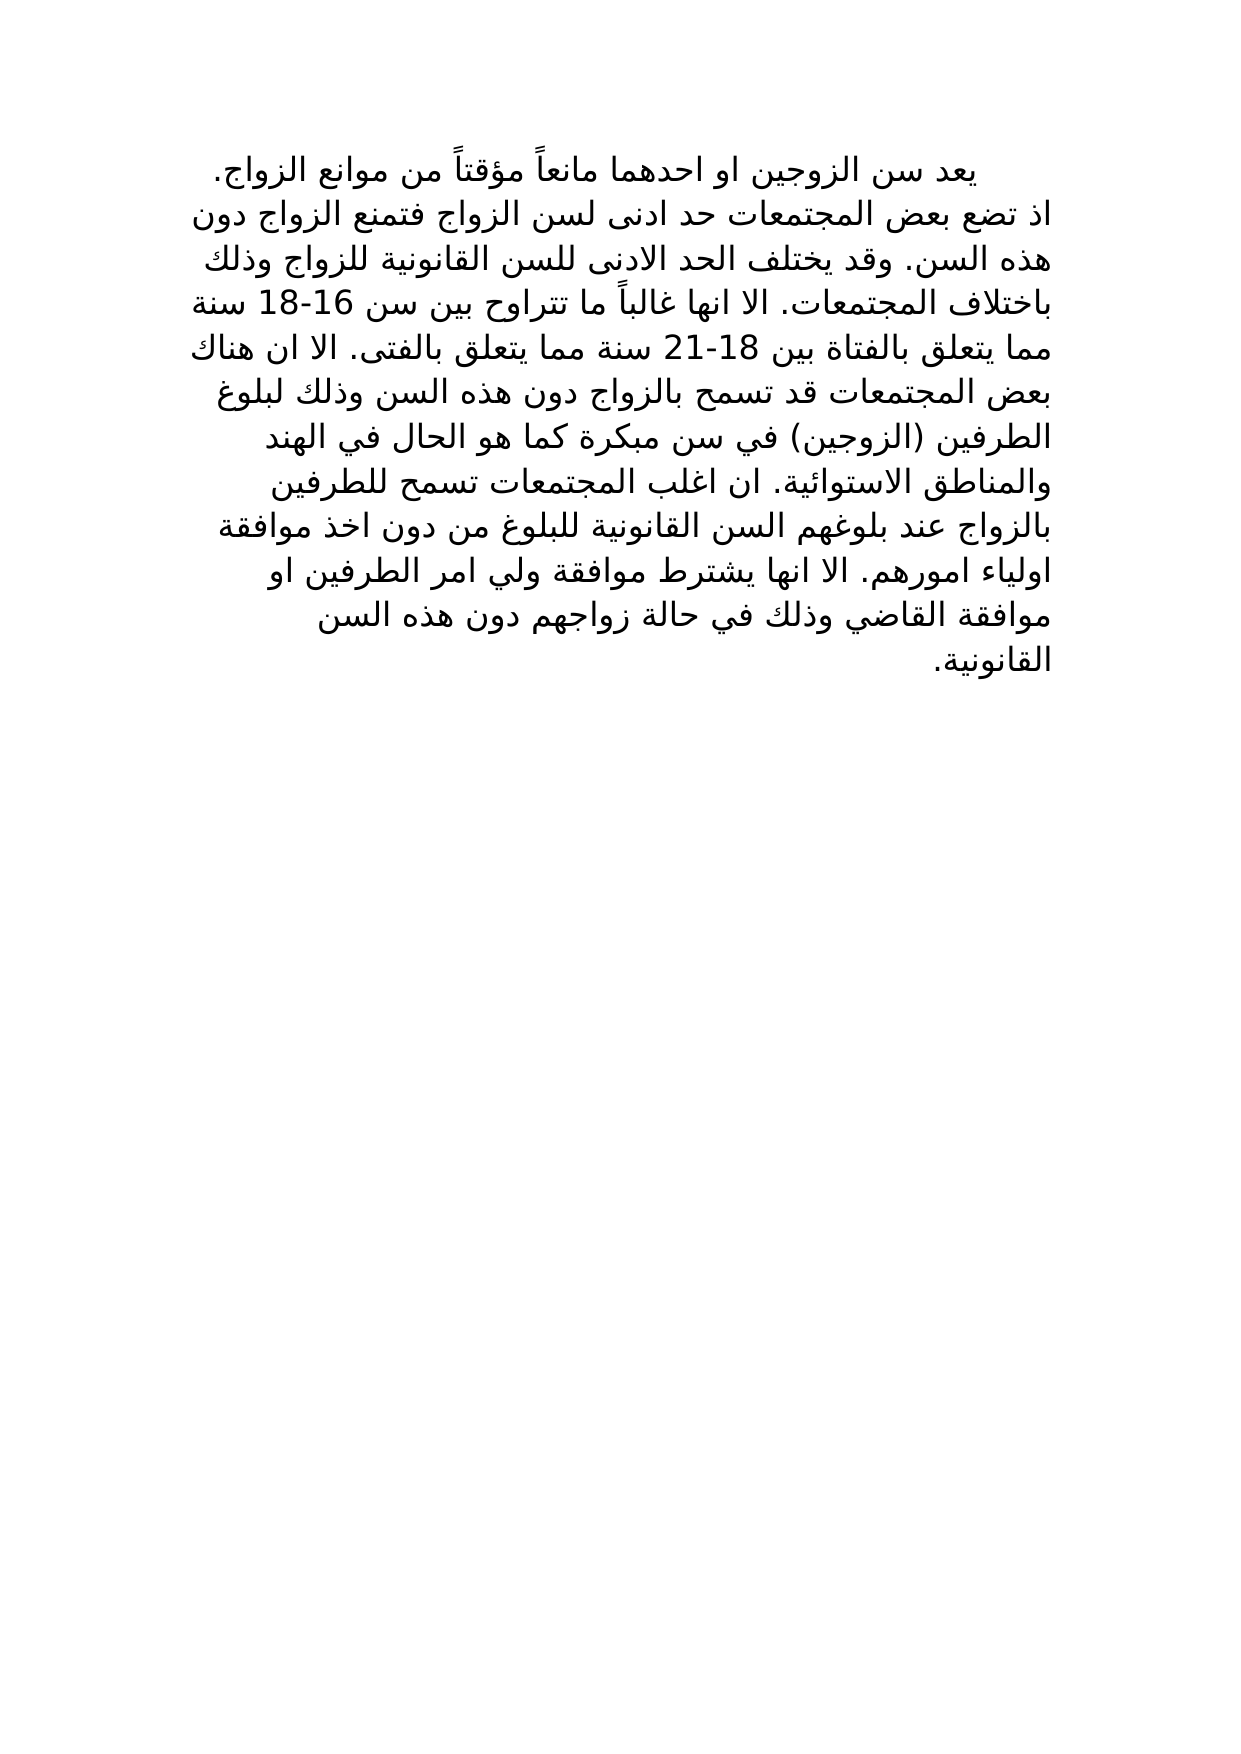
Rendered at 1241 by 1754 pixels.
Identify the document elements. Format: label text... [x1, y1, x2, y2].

text يعد سن الزوجين او احدهما مانعاً مؤقتاً من موانع الزواج. اذ تضع بعض المجتمعات حد ادنى لسن الزواج فتمنع الزواج دون هذه السن. وقد يختلف الحد الادنى للسن القانونية للزواج وذلك باختلاف المجتمعات. الا انها غالباً ما تتراوح بين سن 16-18 سنة مما يتعلق بالفتاة بين 18-21 سنة مما يتعلق بالفتى. الا ان هناك بعض المجتمعات قد تسمح بالزواج دون هذه السن وذلك لبلوغ الطرفين (الزوجين) في سن مبكرة كما هو الحال في الهند والمناطق الاستوائية. ان اغلب المجتمعات تسمح للطرفين بالزواج عند بلوغهم السن القانونية للبلوغ من دون اخذ موافقة اولياء امورهم. الا انها يشترط موافقة ولي امر الطرفين او موافقة القاضي وذلك في حالة زواجهم دون هذه السن القانونية. [187, 150, 1053, 679]
